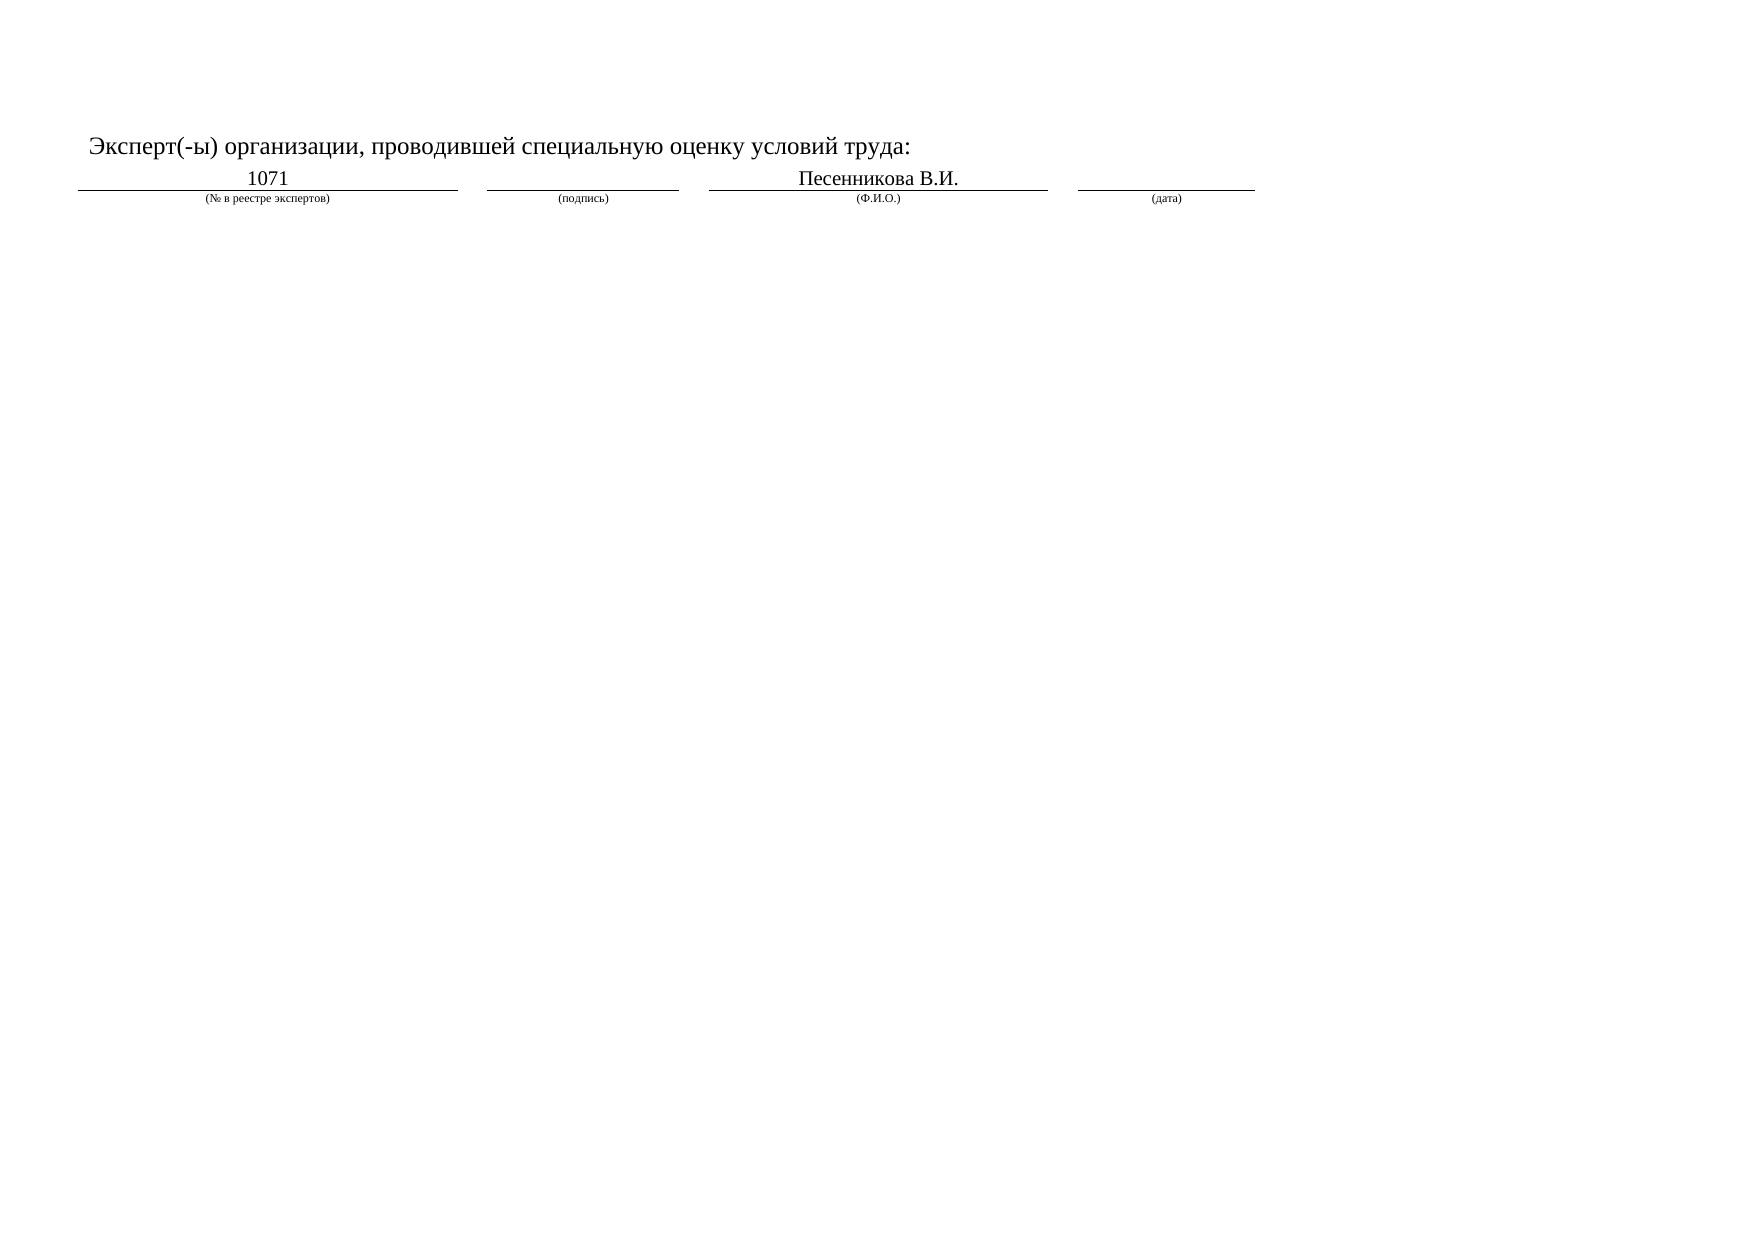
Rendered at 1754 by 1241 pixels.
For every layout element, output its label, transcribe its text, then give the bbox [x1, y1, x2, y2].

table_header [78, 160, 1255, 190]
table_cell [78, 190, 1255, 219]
text Эксперт(-ы) организации, проводившей специальную оценку условий труда: [89, 131, 1665, 160]
